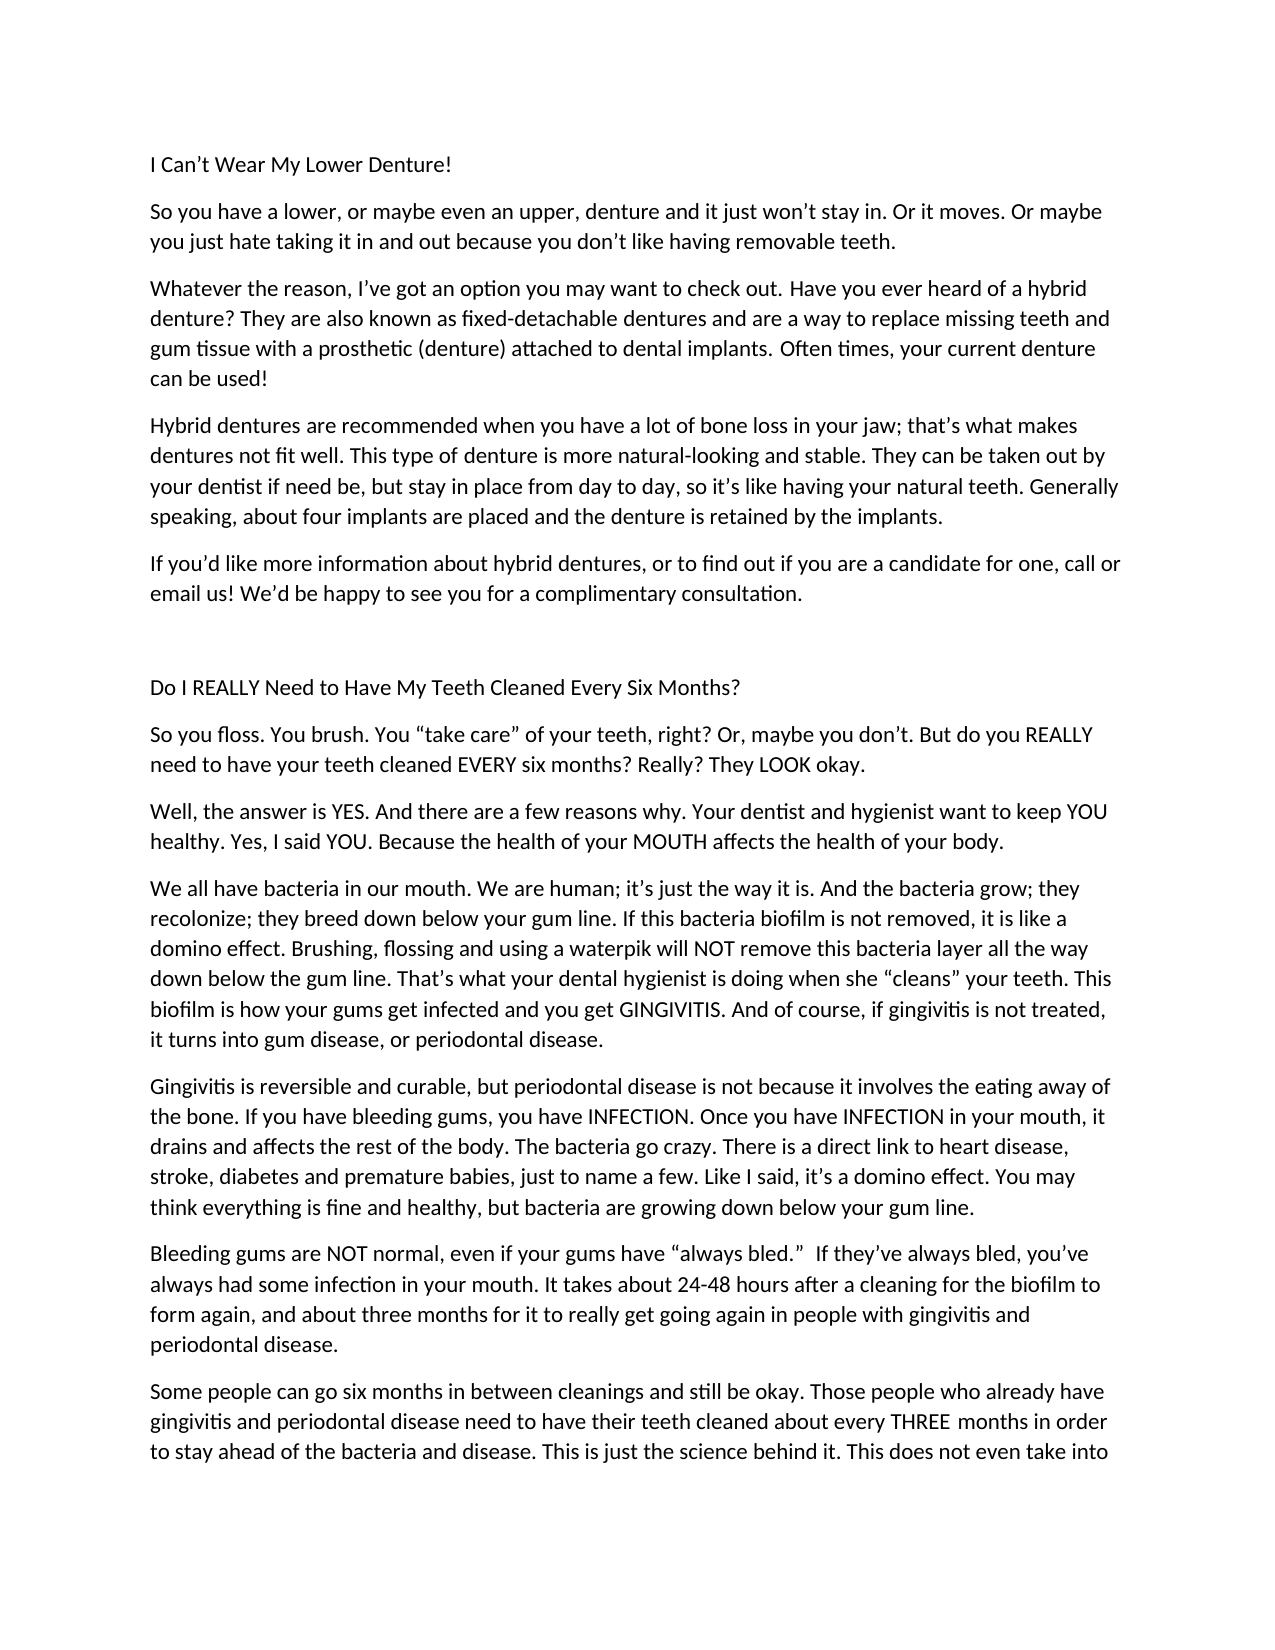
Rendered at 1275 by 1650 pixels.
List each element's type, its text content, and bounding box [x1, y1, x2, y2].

text We all have bacteria in our mouth. We are human; it’s just the way it is. And the bacteria grow; they recolonize; they breed down below your gum line. If this bacteria biofilm is not removed, it is like a domino effect. Brushing, flossing and using a waterpik will NOT remove this bacteria layer all the way down below the gum line. That’s what your dental hygienist is doing when she “cleans” your teeth. This biofilm is how your gums get infected and you get GINGIVITIS. And of course, if gingivitis is not treated, it turns into gum disease, or periodontal disease. [150, 874, 1125, 1053]
text I Can’t Wear My Lower Denture! [150, 150, 1125, 178]
text Whatever the reason, I’ve got an option you may want to check out. Have you ever heard of a hybrid denture? They are also known as fixed-detachable dentures and are a way to replace missing teeth and gum tissue with a prosthetic (denture) attached to dental implants. Often times, your current denture can be used! [150, 274, 1125, 393]
text So you floss. You brush. You “take care” of your teeth, right? Or, maybe you don’t. But do you REALLY need to have your teeth cleaned EVERY six months? Really? They LOOK okay. [150, 720, 1125, 778]
text Hybrid dentures are recommended when you have a lot of bone loss in your jaw; that’s what makes dentures not fit well. This type of denture is more natural-looking and stable. They can be taken out by your dentist if need be, but stay in place from day to day, so it’s like having your natural teeth. Generally speaking, about four implants are placed and the denture is retained by the implants. [150, 411, 1125, 530]
text Bleeding gums are NOT normal, even if your gums have “always bled.” If they’ve always bled, you’ve always had some infection in your mouth. It takes about 24-48 hours after a cleaning for the biofilm to form again, and about three months for it to really get going again in people with gingivitis and periodontal disease. [150, 1239, 1125, 1358]
text If you’d like more information about hybrid dentures, or to find out if you are a candidate for one, call or email us! We’d be happy to see you for a complimentary consultation. [150, 549, 1125, 607]
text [150, 1377, 1125, 1466]
text Gingivitis is reversible and curable, but periodontal disease is not because it involves the eating away of the bone. If you have bleeding gums, you have INFECTION. Once you have INFECTION in your mouth, it drains and affects the rest of the body. The bacteria go crazy. There is a direct link to heart disease, stroke, diabetes and premature babies, just to name a few. Like I said, it’s a domino effect. You may think everything is fine and healthy, but bacteria are growing down below your gum line. [150, 1072, 1125, 1221]
text Well, the answer is YES. And there are a few reasons why. Your dentist and hygienist want to keep YOU healthy. Yes, I said YOU. Because the health of your MOUTH affects the health of your body. [150, 797, 1125, 855]
text So you have a lower, or maybe even an upper, denture and it just won’t stay in. Or it moves. Or maybe you just hate taking it in and out because you don’t like having removable teeth. [150, 197, 1125, 255]
text Do I REALLY Need to Have My Teeth Cleaned Every Six Months? [150, 673, 1125, 701]
